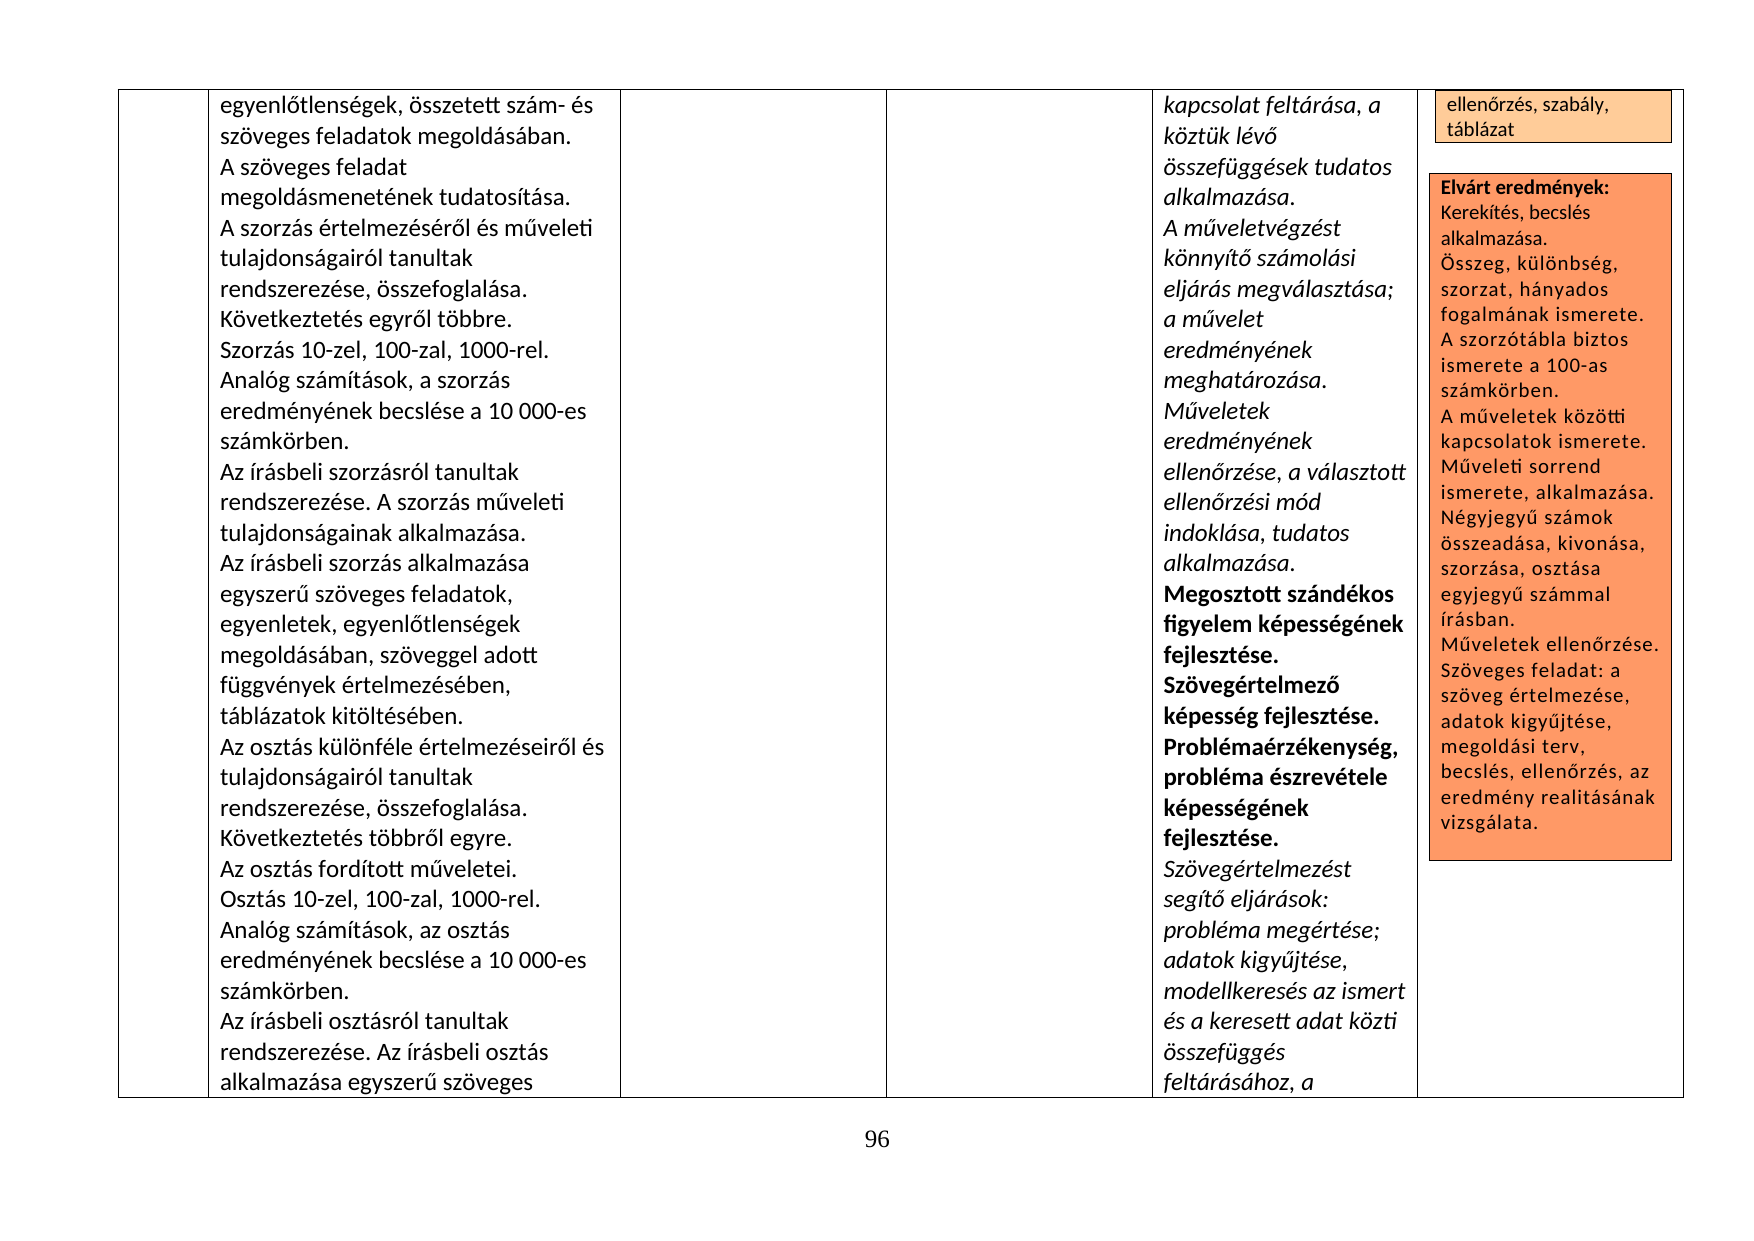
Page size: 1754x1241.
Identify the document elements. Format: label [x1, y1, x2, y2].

table_cell [1418, 90, 1683, 1097]
table_cell [887, 90, 1152, 1097]
table_cell [119, 90, 208, 1097]
table_cell [1153, 90, 1417, 1097]
table_cell [209, 90, 620, 1097]
table_cell [621, 90, 886, 1097]
